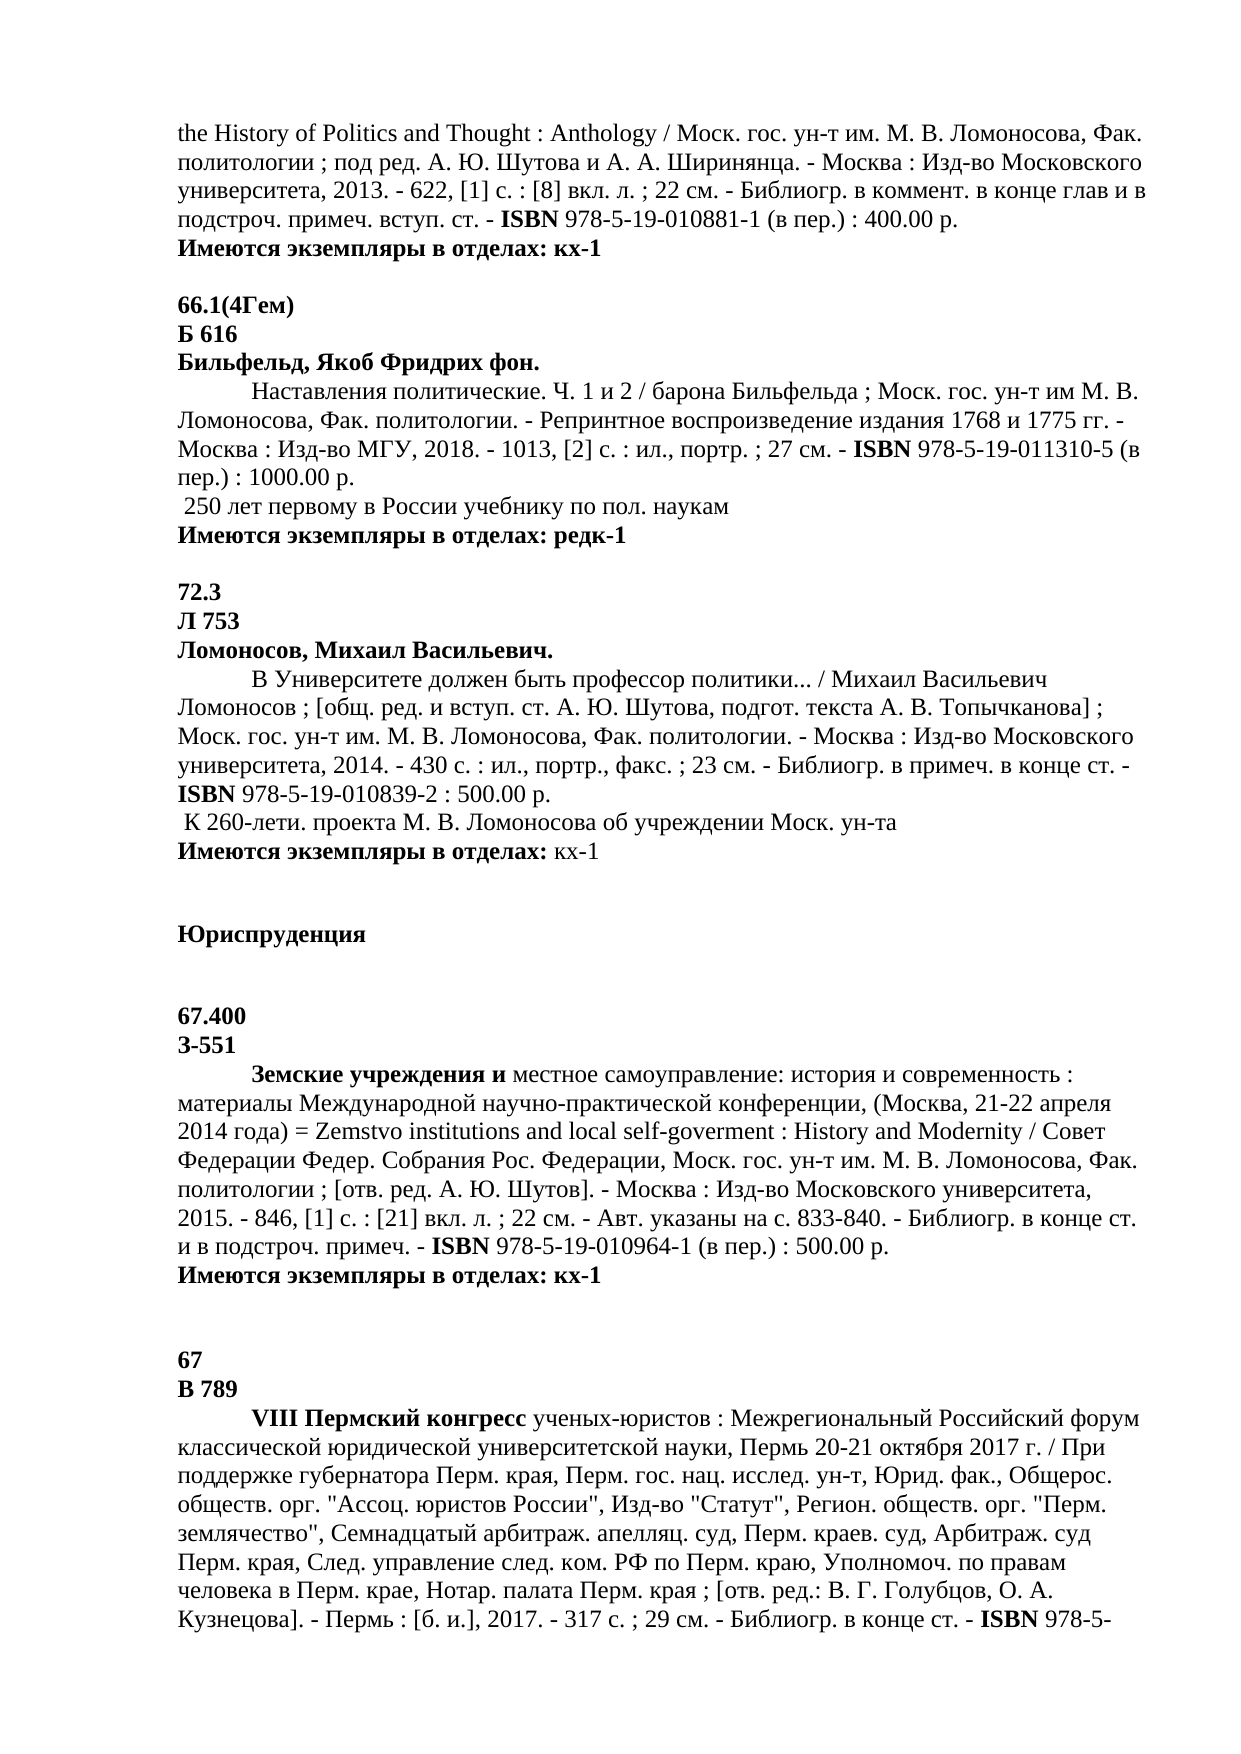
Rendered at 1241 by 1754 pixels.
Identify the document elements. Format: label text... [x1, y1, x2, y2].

text Имеются экземпляры в отделах: редк-1 [177, 520, 1152, 549]
text Имеются экземпляры в отделах: кх-1 [177, 836, 1152, 865]
text Бильфельд, Якоб Фридрих фон. [177, 347, 1152, 376]
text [177, 118, 1152, 233]
text В Университете должен быть профессор политики... / Михаил Васильевич Ломоносов ; [общ. ред. и вступ. ст. А. Ю. Шутова, подгот. текста А. В. Топычканова] ; Моск. гос. ун-т им. М. В. Ломоносова, Фак. политологии. - Москва : Изд-во Московского университета, 2014. - 430 с. : ил., портр., факс. ; 23 см. - Библиогр. в примеч. в конце ст. - ISBN 978-5-19-010839-2 : 500.00 р. [177, 664, 1152, 807]
text Земские учреждения и местное самоуправление: история и современность : материалы Международной научно-практической конференции, (Москва, 21-22 апреля 2014 года) = Zemstvo institutions and local self-goverment : History and Modernity / Совет Федерации Федер. Собрания Рос. Федерации, Моск. гос. ун-т им. М. В. Ломоносова, Фак. политологии ; [отв. ред. А. Ю. Шутов]. - Москва : Изд-во Московского университета, 2015. - 846, [1] с. : [21] вкл. л. ; 22 см. - Авт. указаны на с. 833-840. - Библиогр. в конце ст. и в подстроч. примеч. - ISBN 978-5-19-010964-1 (в пер.) : 500.00 р. [177, 1059, 1152, 1260]
text З-551 [177, 1030, 1152, 1059]
text В 789 [177, 1374, 1152, 1403]
text 72.3 [177, 577, 1152, 606]
text Имеются экземпляры в отделах: кх-1 [177, 233, 1152, 262]
text Л 753 [177, 606, 1152, 635]
text Б 616 [177, 319, 1152, 347]
text К 260-лети. проекта М. В. Ломоносова об учреждении Моск. ун-та [177, 807, 1152, 836]
text 250 лет первому в России учебнику по пол. наукам [177, 491, 1152, 520]
text 66.1(4Гем) [177, 290, 1152, 319]
text 67 [177, 1346, 1152, 1374]
text Имеются экземпляры в отделах: кх-1 [177, 1260, 1152, 1289]
text Юриспруденция [177, 919, 1152, 947]
text Ломоносов, Михаил Васильевич. [177, 635, 1152, 664]
text Наставления политические. Ч. 1 и 2 / барона Бильфельда ; Моск. гос. ун-т им М. В. Ломоносова, Фак. политологии. - Репринтное воспроизведение издания 1768 и 1775 гг. - Москва : Изд-во МГУ, 2018. - 1013, [2] с. : ил., портр. ; 27 см. - ISBN 978-5-19-011310-5 (в пер.) : 1000.00 р. [177, 376, 1152, 491]
text 67.400 [177, 1001, 1152, 1030]
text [177, 1403, 1152, 1633]
